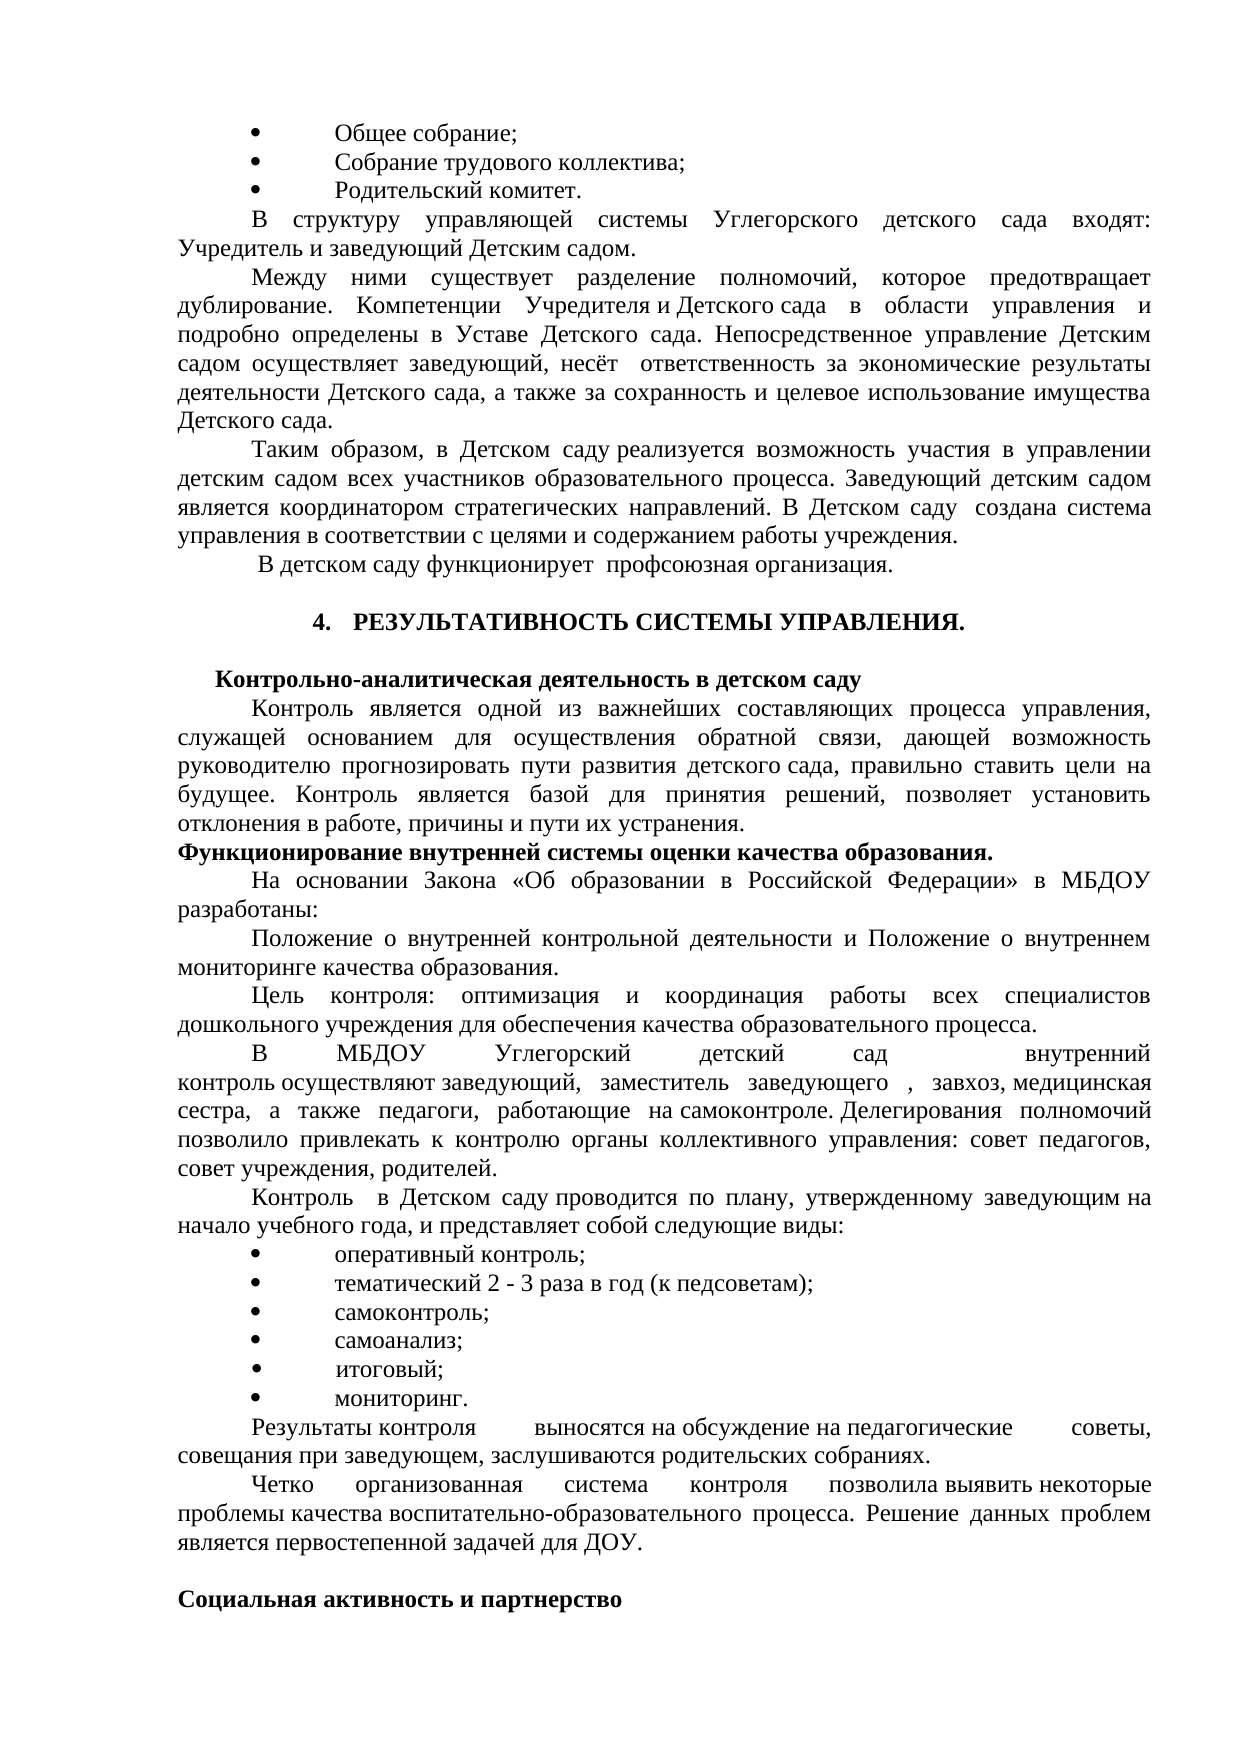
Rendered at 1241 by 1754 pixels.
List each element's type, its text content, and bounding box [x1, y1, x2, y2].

text Контрольно-аналитическая деятельность в детском саду [177, 664, 1152, 693]
text В детском саду функционирует профсоюзная организация. [177, 549, 1152, 578]
text Цель контроля: оптимизация и координация работы всех специалистов дошкольного учреждения для обеспечения качества образовательного процесса. [177, 981, 1152, 1038]
text На основании Закона «Об образовании в Российской Федерации» в МБДОУ разработаны: [177, 866, 1152, 923]
text Контроль в Детском саду проводится по плану, утвержденному заведующим на начало учебного года, и представляет собой следующие виды: [177, 1182, 1152, 1239]
text  тематический 2 - 3 раза в год (к педсоветам); [177, 1268, 1152, 1297]
text  итоговый; [177, 1354, 1152, 1383]
text  Родительский комитет. [177, 176, 1152, 204]
text  Общее собрание; [177, 118, 1152, 147]
text В структуру управляющей системы Углегорского детского сада входят: Учредитель и заведующий Детским садом. [177, 204, 1152, 262]
text Социальная активность и партнерство [177, 1584, 1152, 1613]
text  оперативный контроль; [177, 1239, 1152, 1268]
text Положение о внутренней контрольной деятельности и Положение о внутреннем мониторинге качества образования. [177, 923, 1152, 981]
text Контроль является одной из важнейших составляющих процесса управления, служащей основанием для осуществления обратной связи, дающей возможность руководителю прогнозировать пути развития детского сада, правильно ставить цели на будущее. Контроль является базой для принятия решений, позволяет установить отклонения в работе, причины и пути их устранения. [177, 693, 1152, 837]
text Таким образом, в Детском саду реализуется возможность участия в управлении детским садом всех участников образовательного процесса. Заведующий детским садом является координатором стратегических направлений. В Детском саду создана система управления в соответствии с целями и содержанием работы учреждения. [177, 434, 1152, 549]
text В МБДОУ Углегорский детский сад внутренний контроль осуществляют заведующий, заместитель заведующего , завхоз, медицинская сестра, а также педагоги, работающие на самоконтроле. Делегирования полномочий позволило привлекать к контролю органы коллективного управления: совет педагогов, совет учреждения, родителей. [177, 1038, 1152, 1182]
text  самоконтроль; [177, 1297, 1152, 1326]
text  самоанализ; [177, 1326, 1152, 1354]
text  Собрание трудового коллектива; [177, 147, 1152, 176]
text 4. РЕЗУЛЬТАТИВНОСТЬ СИСТЕМЫ УПРАВЛЕНИЯ. [206, 607, 1152, 636]
text  мониторинг. [177, 1383, 1152, 1412]
text Четко организованная система контроля позволила выявить некоторые проблемы качества воспитательно-образовательного процесса. Решение данных проблем является первостепенной задачей для ДОУ. [177, 1469, 1152, 1556]
text Функционирование внутренней системы оценки качества образования. [177, 837, 1152, 866]
text Между ними существует разделение полномочий, которое предотвращает дублирование. Компетенции Учредителя и Детского сада в области управления и подробно определены в Уставе Детского сада. Непосредственное управление Детским садом осуществляет заведующий, несёт ответственность за экономические результаты деятельности Детского сада, а также за сохранность и целевое использование имущества Детского сада. [177, 262, 1152, 434]
text Результаты контроля выносятся на обсуждение на педагогические советы, совещания при заведующем, заслушиваются родительских собраниях. [177, 1412, 1152, 1469]
